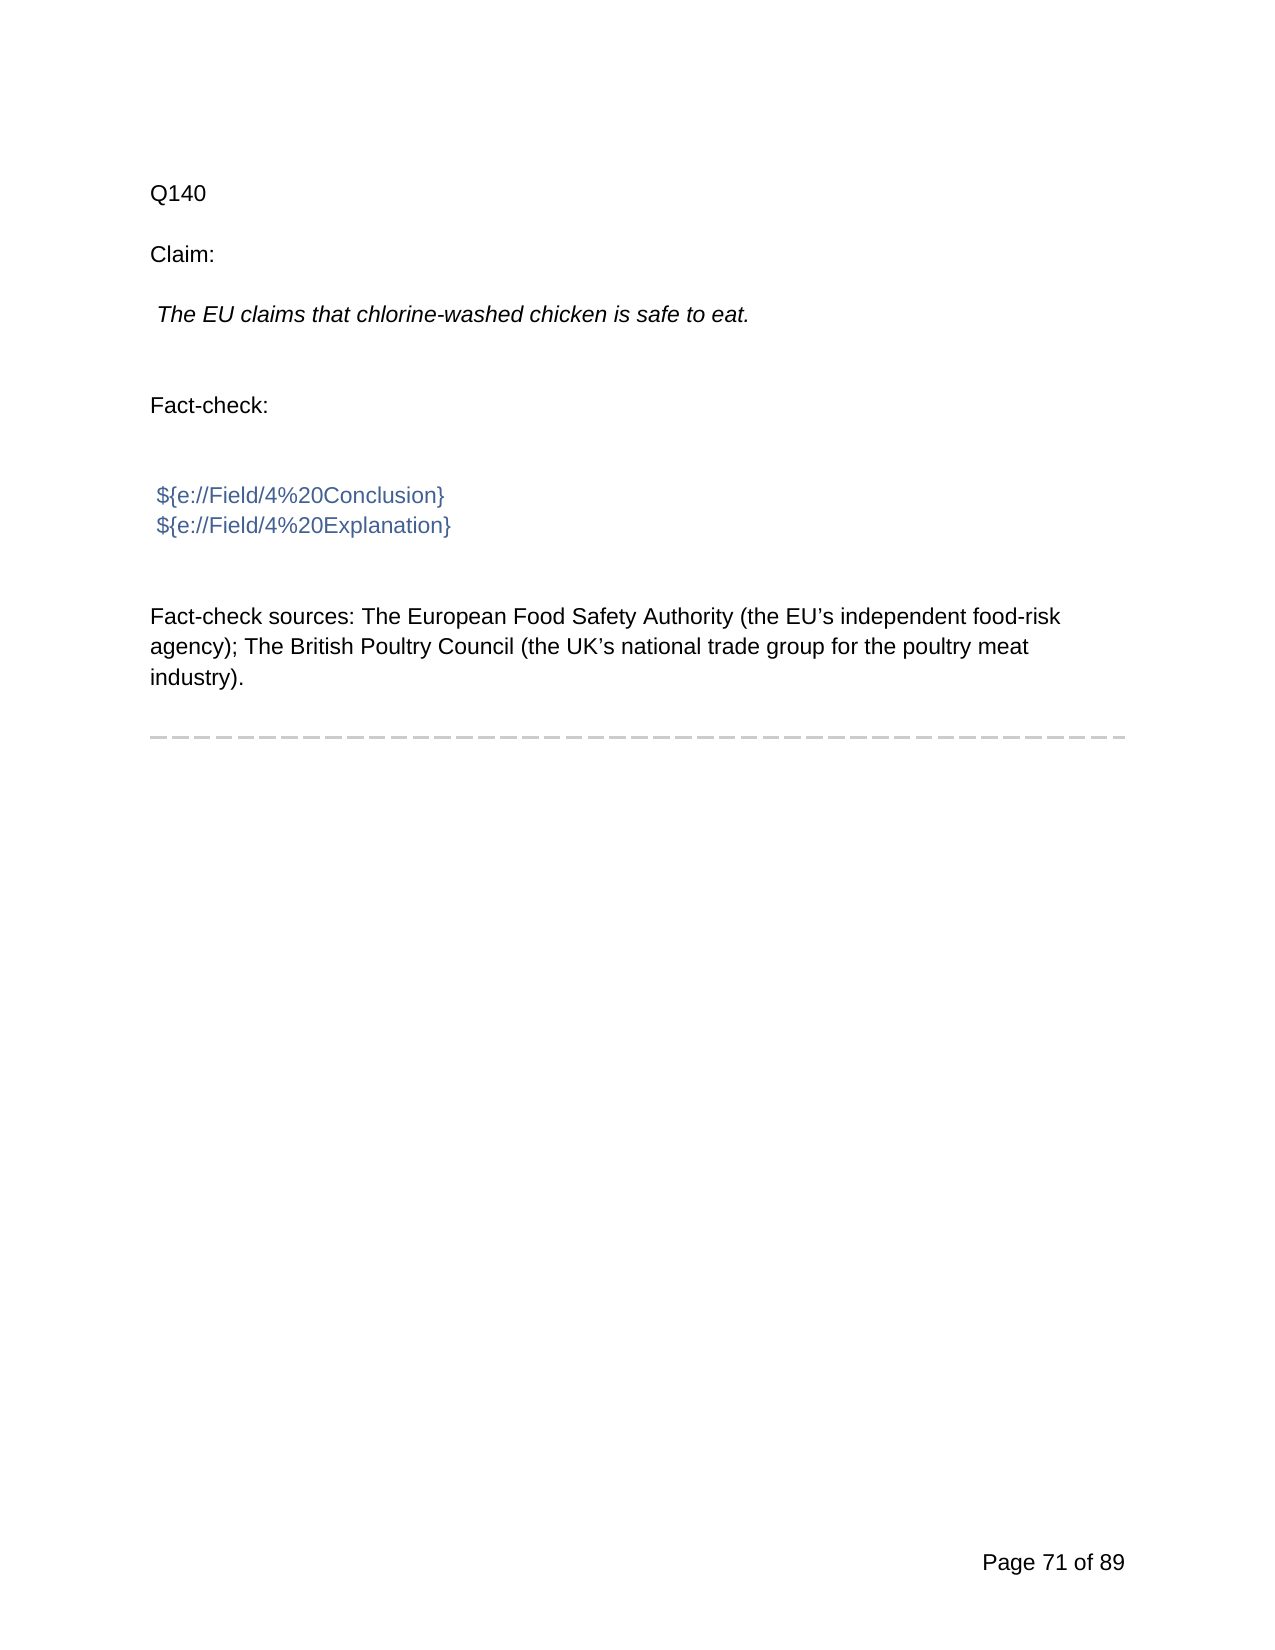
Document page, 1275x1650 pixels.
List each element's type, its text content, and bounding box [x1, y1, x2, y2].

text Q140 Claim: The EU claims that chlorine-washed chicken is safe to eat. Fact-check: ${e://Field/4%20Conclusion} ${e://Field/4%20Explanation} Fact-check sources: The European Food Safety Authority (the EU’s independent food-risk agency); The British Poultry Council (the UK’s national trade group for the poultry meat industry). [150, 180, 1125, 690]
